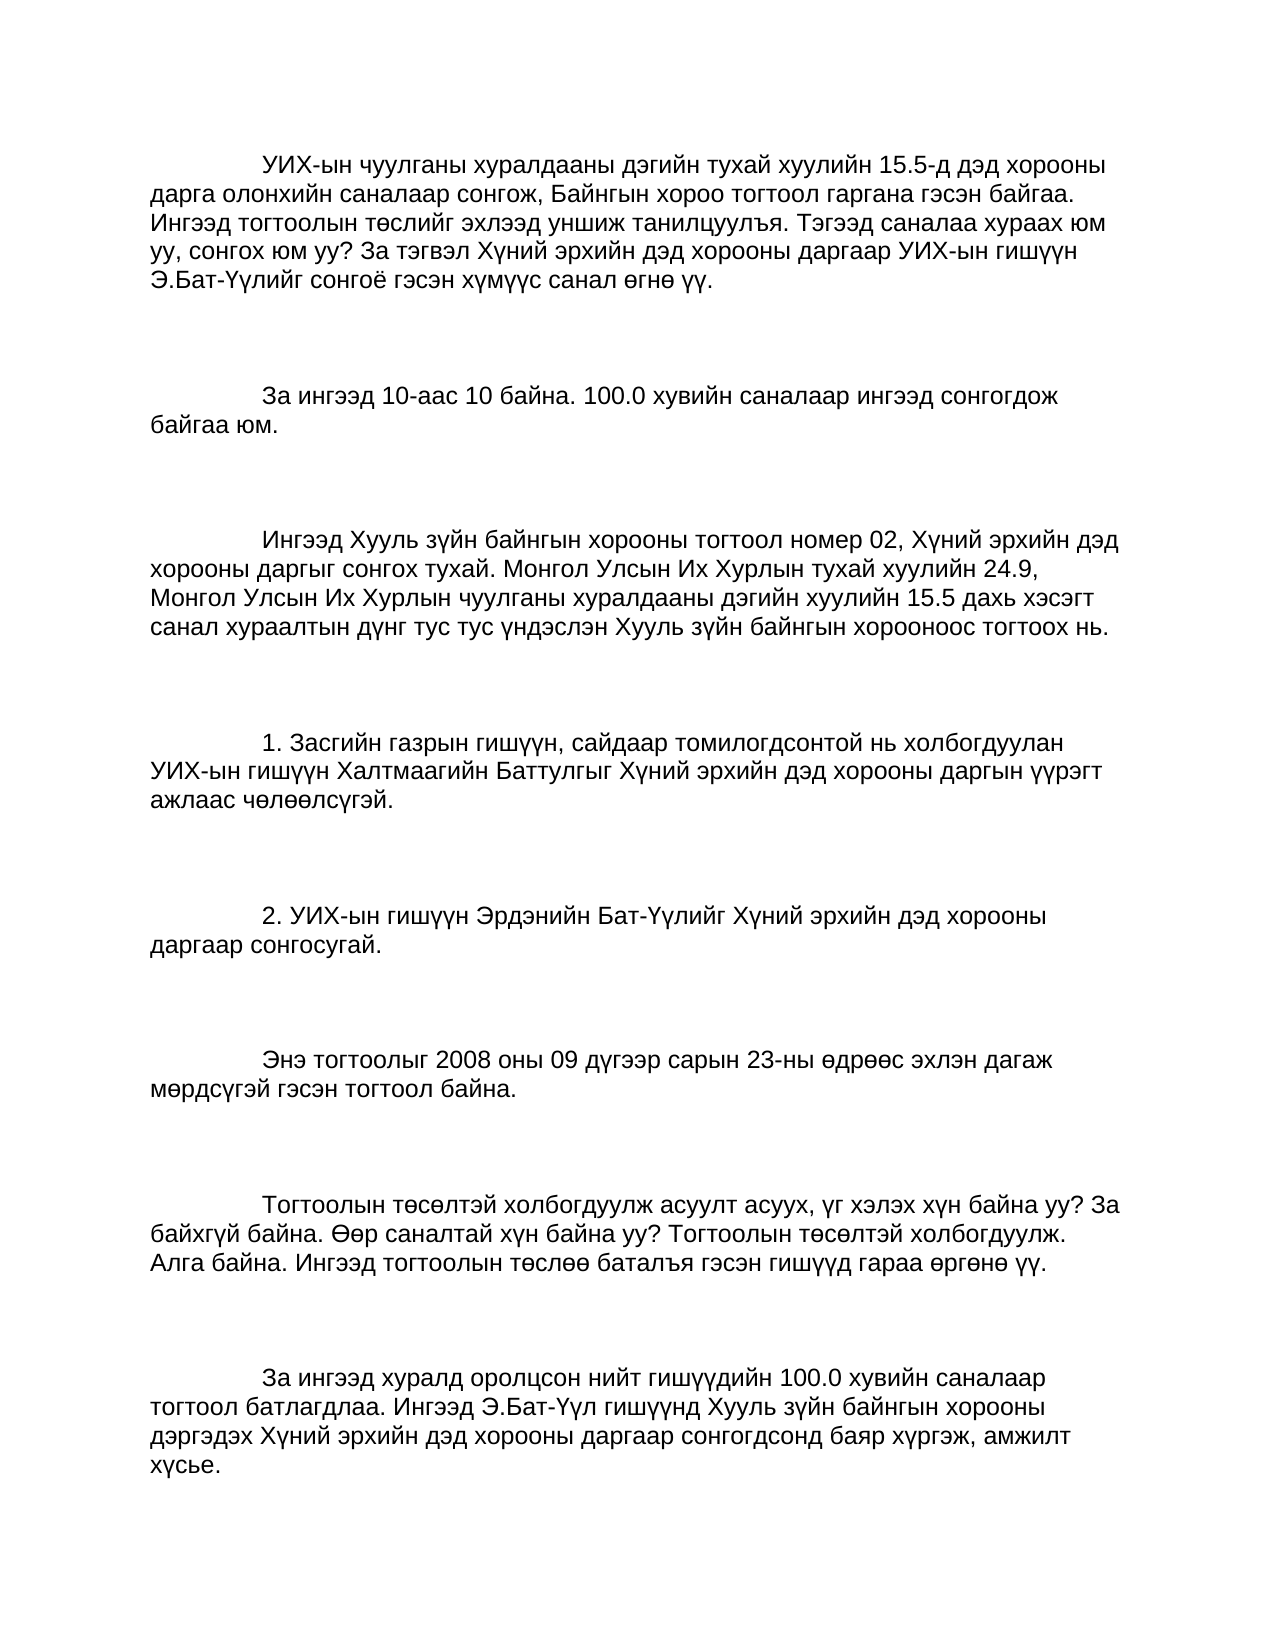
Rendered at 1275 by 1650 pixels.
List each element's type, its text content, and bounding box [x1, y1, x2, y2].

text УИХ-ын чуулганы хуралдааны дэгийн тухай хуулийн 15.5-д дэд хорооны дарга олонхийн саналаар сонгож, Байнгын хороо тогтоол гаргана гэсэн байгаа. Ингээд тогтоолын төслийг эхлээд уншиж танилцуулъя. Тэгээд саналаа хураах юм уу, сонгох юм уу? За тэгвэл Хүний эрхийн дэд хорооны даргаар УИХ-ын гишүүн Э.Бат-Үүлийг сонгоё гэсэн хүмүүс санал өгнө үү. [150, 150, 1125, 294]
text За ингээд 10-аас 10 байна. 100.0 хувийн саналаар ингээд сонгогдож байгаа юм. [150, 381, 1125, 438]
text 1. Засгийн газрын гишүүн, сайдаар томилогдсонтой нь холбогдуулан УИХ-ын гишүүн Халтмаагийн Баттулгыг Хүний эрхийн дэд хорооны даргын үүрэгт ажлаас чөлөөлсүгэй. [150, 727, 1125, 814]
text Энэ тогтоолыг 2008 оны 09 дүгээр сарын 23-ны өдрөөс эхлэн дагаж мөрдсүгэй гэсэн тогтоол байна. [150, 1045, 1125, 1103]
text 2. УИХ-ын гишүүн Эрдэнийн Бат-Үүлийг Хүний эрхийн дэд хорооны даргаар сонгосугай. [150, 901, 1125, 958]
text За ингээд хуралд оролцсон нийт гишүүдийн 100.0 хувийн саналаар тогтоол батлагдлаа. Ингээд Э.Бат-Үүл гишүүнд Хууль зүйн байнгын хорооны дэргэдэх Хүний эрхийн дэд хорооны даргаар сонгогдсонд баяр хүргэж, амжилт хүсье. [150, 1363, 1125, 1478]
text Тогтоолын төсөлтэй холбогдуулж асуулт асуух, үг хэлэх хүн байна уу? За байхгүй байна. Өөр саналтай хүн байна уу? Тогтоолын төсөлтэй холбогдуулж. Алга байна. Ингээд тогтоолын төслөө баталъя гэсэн гишүүд гараа өргөнө үү. [150, 1190, 1125, 1276]
text Ингээд Хууль зүйн байнгын хорооны тогтоол номер 02, Хүний эрхийн дэд хорооны даргыг сонгох тухай. Монгол Улсын Их Хурлын тухай хуулийн 24.9, Монгол Улсын Их Хурлын чуулганы хуралдааны дэгийн хуулийн 15.5 дахь хэсэгт санал хураалтын дүнг тус тус үндэслэн Хууль зүйн байнгын хорооноос тогтоох нь. [150, 525, 1125, 640]
